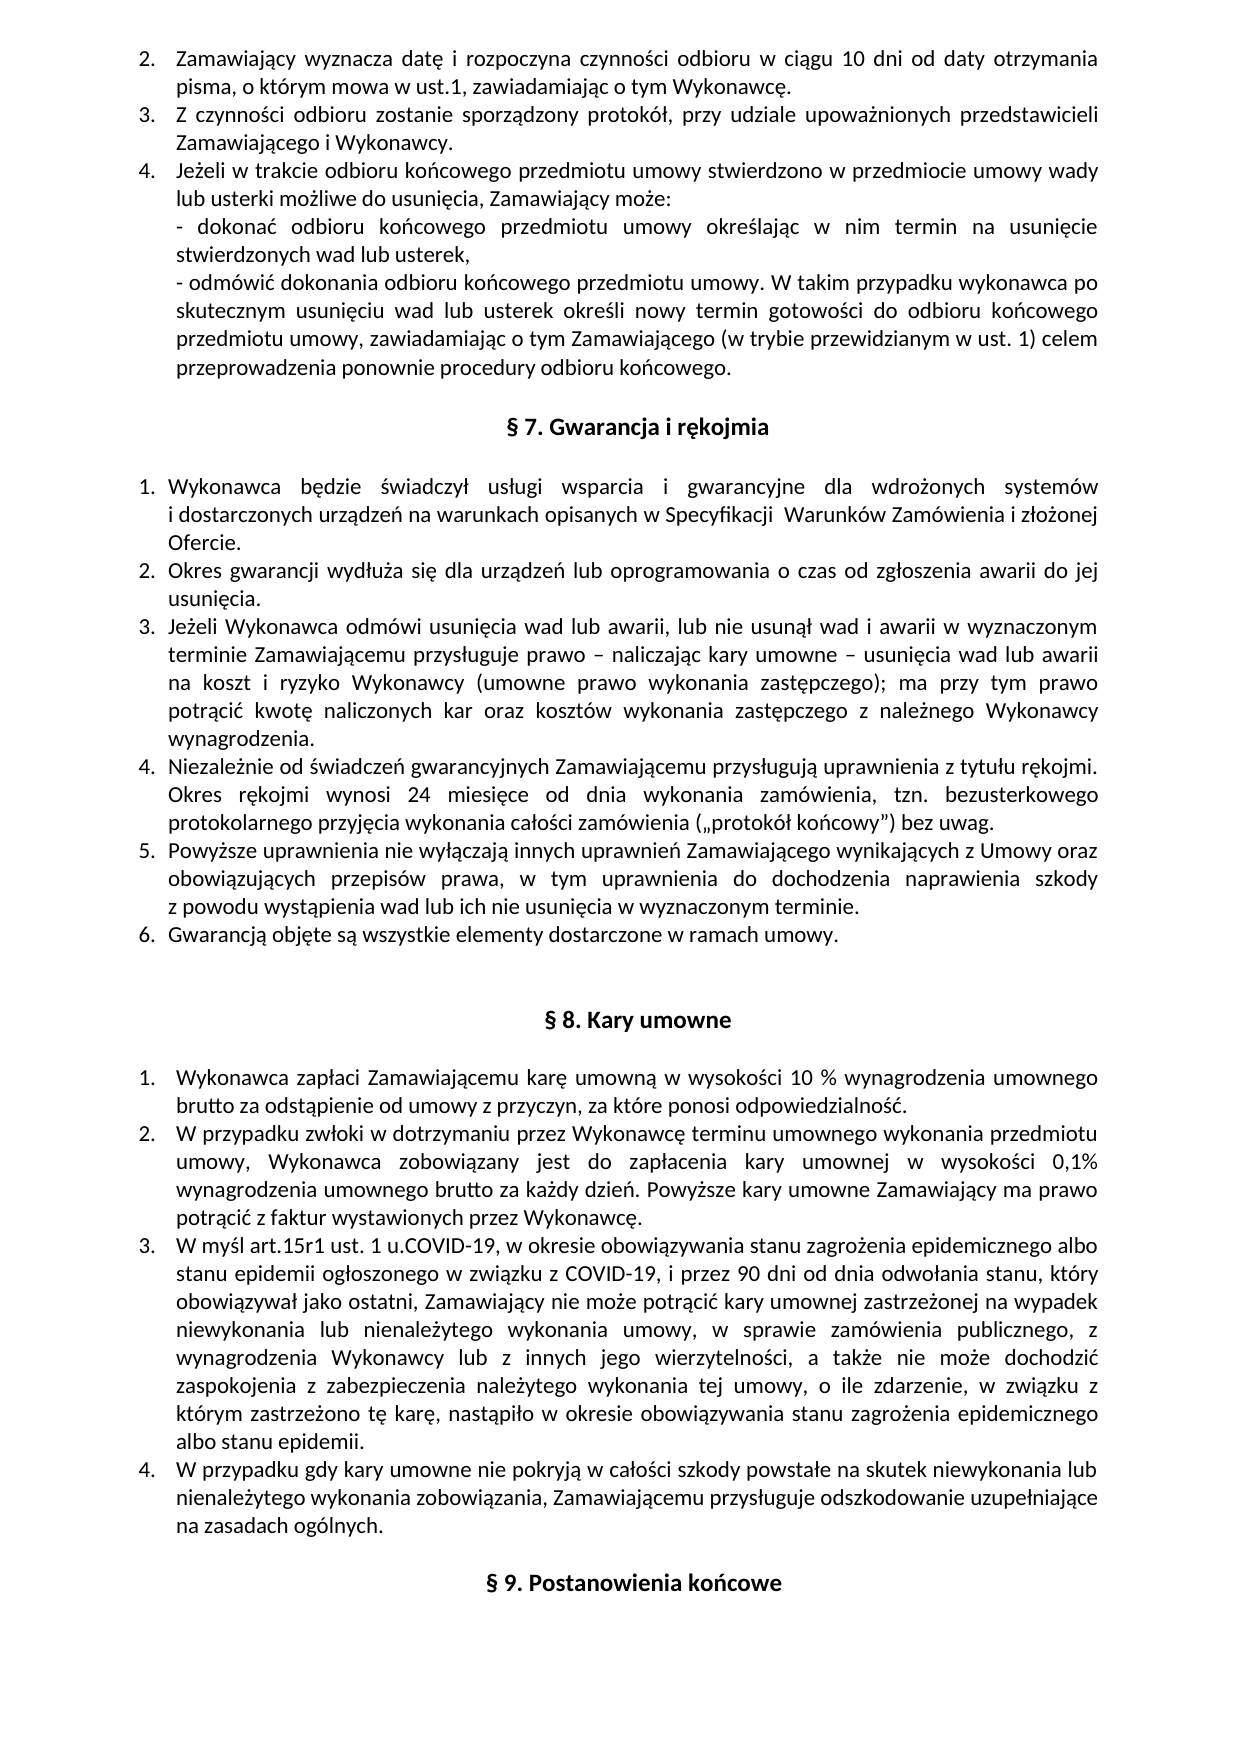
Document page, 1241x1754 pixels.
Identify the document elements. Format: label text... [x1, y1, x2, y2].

list Okres gwarancji wydłuża się dla urządzeń lub oprogramowania o czas od zgłoszenia awarii do jej usunięcia. [138, 556, 1100, 612]
list Wykonawca będzie świadczył usługi wsparcia i gwarancyjne dla wdrożonych systemów i dostarczonych urządzeń na warunkach opisanych w Specyfikacji Warunków Zamówienia i złożonej Ofercie. [138, 472, 1100, 556]
list W myśl art.15r1 ust. 1 u.COVID-19, w okresie obowiązywania stanu zagrożenia epidemicznego albo stanu epidemii ogłoszonego w związku z COVID-19, i przez 90 dni od dnia odwołania stanu, który obowiązywał jako ostatni, Zamawiający nie może potrącić kary umownej zastrzeżonej na wypadek niewykonania lub nienależytego wykonania umowy, w sprawie zamówienia publicznego, z wynagrodzenia Wykonawcy lub z innych jego wierzytelności, a także nie może dochodzić zaspokojenia z zabezpieczenia należytego wykonania tej umowy, o ile zdarzenie, w związku z którym zastrzeżono tę karę, nastąpiło w okresie obowiązywania stanu zagrożenia epidemicznego albo stanu epidemii. [138, 1231, 1100, 1455]
text § 7. Gwarancja i rękojmia [176, 411, 1100, 442]
list Niezależnie od świadczeń gwarancyjnych Zamawiającemu przysługują uprawnienia z tytułu rękojmi. Okres rękojmi wynosi 24 miesięce od dnia wykonania zamówienia, tzn. bezusterkowego protokolarnego przyjęcia wykonania całości zamówienia („protokół końcowy”) bez uwag. [138, 752, 1100, 836]
list Jeżeli w trakcie odbioru końcowego przedmiotu umowy stwierdzono w przedmiocie umowy wady lub usterki możliwe do usunięcia, Zamawiający może: [138, 156, 1100, 212]
list Powyższe uprawnienia nie wyłączają innych uprawnień Zamawiającego wynikających z Umowy oraz obowiązujących przepisów prawa, w tym uprawnienia do dochodzenia naprawienia szkody z powodu wystąpienia wad lub ich nie usunięcia w wyznaczonym terminie. [138, 836, 1100, 921]
list W przypadku gdy kary umowne nie pokryją w całości szkody powstałe na skutek niewykonania lub nienależytego wykonania zobowiązania, Zamawiającemu przysługuje odszkodowanie uzupełniające na zasadach ogólnych. [138, 1455, 1100, 1539]
list Wykonawca zapłaci Zamawiającemu karę umowną w wysokości 10 % wynagrodzenia umownego brutto za odstąpienie od umowy z przyczyn, za które ponosi odpowiedzialność. [138, 1063, 1100, 1119]
list Jeżeli Wykonawca odmówi usunięcia wad lub awarii, lub nie usunął wad i awarii w wyznaczonym terminie Zamawiającemu przysługuje prawo – naliczając kary umowne – usunięcia wad lub awarii na koszt i ryzyko Wykonawcy (umowne prawo wykonania zastępczego); ma przy tym prawo potrącić kwotę naliczonych kar oraz kosztów wykonania zastępczego z należnego Wykonawcy wynagrodzenia. [138, 612, 1100, 752]
list W przypadku zwłoki w dotrzymaniu przez Wykonawcę terminu umownego wykonania przedmiotu umowy, Wykonawca zobowiązany jest do zapłacenia kary umownej w wysokości 0,1% wynagrodzenia umownego brutto za każdy dzień. Powyższe kary umowne Zamawiający ma prawo potrącić z faktur wystawionych przez Wykonawcę. [138, 1119, 1100, 1231]
list Z czynności odbioru zostanie sporządzony protokół, przy udziale upoważnionych przedstawicieli Zamawiającego i Wykonawcy. [138, 100, 1100, 156]
text - odmówić dokonania odbioru końcowego przedmiotu umowy. W takim przypadku wykonawca po skutecznym usunięciu wad lub usterek określi nowy termin gotowości do odbioru końcowego przedmiotu umowy, zawiadamiając o tym Zamawiającego (w trybie przewidzianym w ust. 1) celem przeprowadzenia ponownie procedury odbioru końcowego. [176, 268, 1100, 381]
text § 9. Postanowienia końcowe [168, 1567, 1100, 1598]
list § 8. Kary umowne [176, 1004, 1100, 1035]
list Gwarancją objęte są wszystkie elementy dostarczone w ramach umowy. [138, 921, 1100, 948]
list Zamawiający wyznacza datę i rozpoczyna czynności odbioru w ciągu 10 dni od daty otrzymania pisma, o którym mowa w ust.1, zawiadamiając o tym Wykonawcę. [138, 44, 1100, 100]
text - dokonać odbioru końcowego przedmiotu umowy określając w nim termin na usunięcie stwierdzonych wad lub usterek, [176, 212, 1100, 268]
